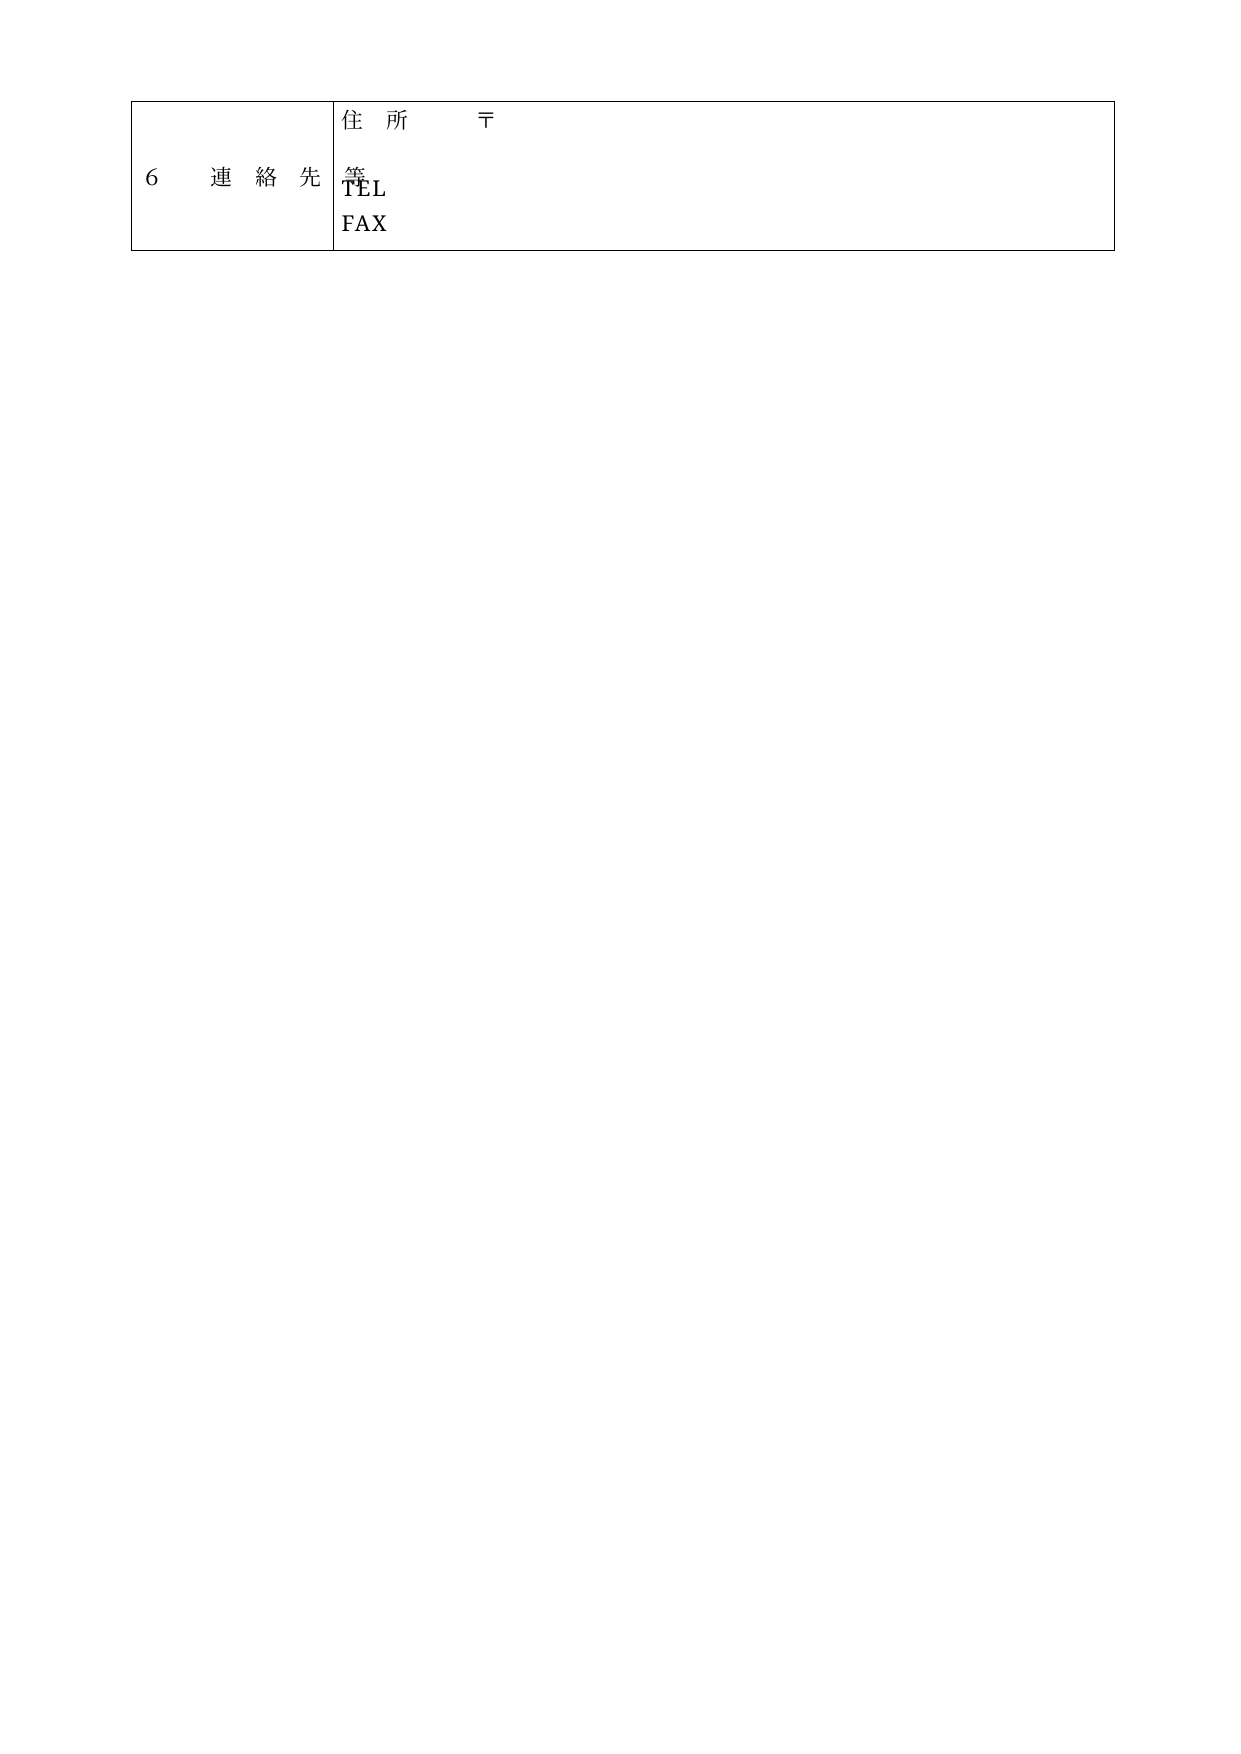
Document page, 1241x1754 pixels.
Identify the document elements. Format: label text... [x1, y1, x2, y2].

table_cell 住所 〒 TEL FAX [334, 102, 1114, 250]
table_cell ６ 連絡先等 [132, 102, 333, 250]
